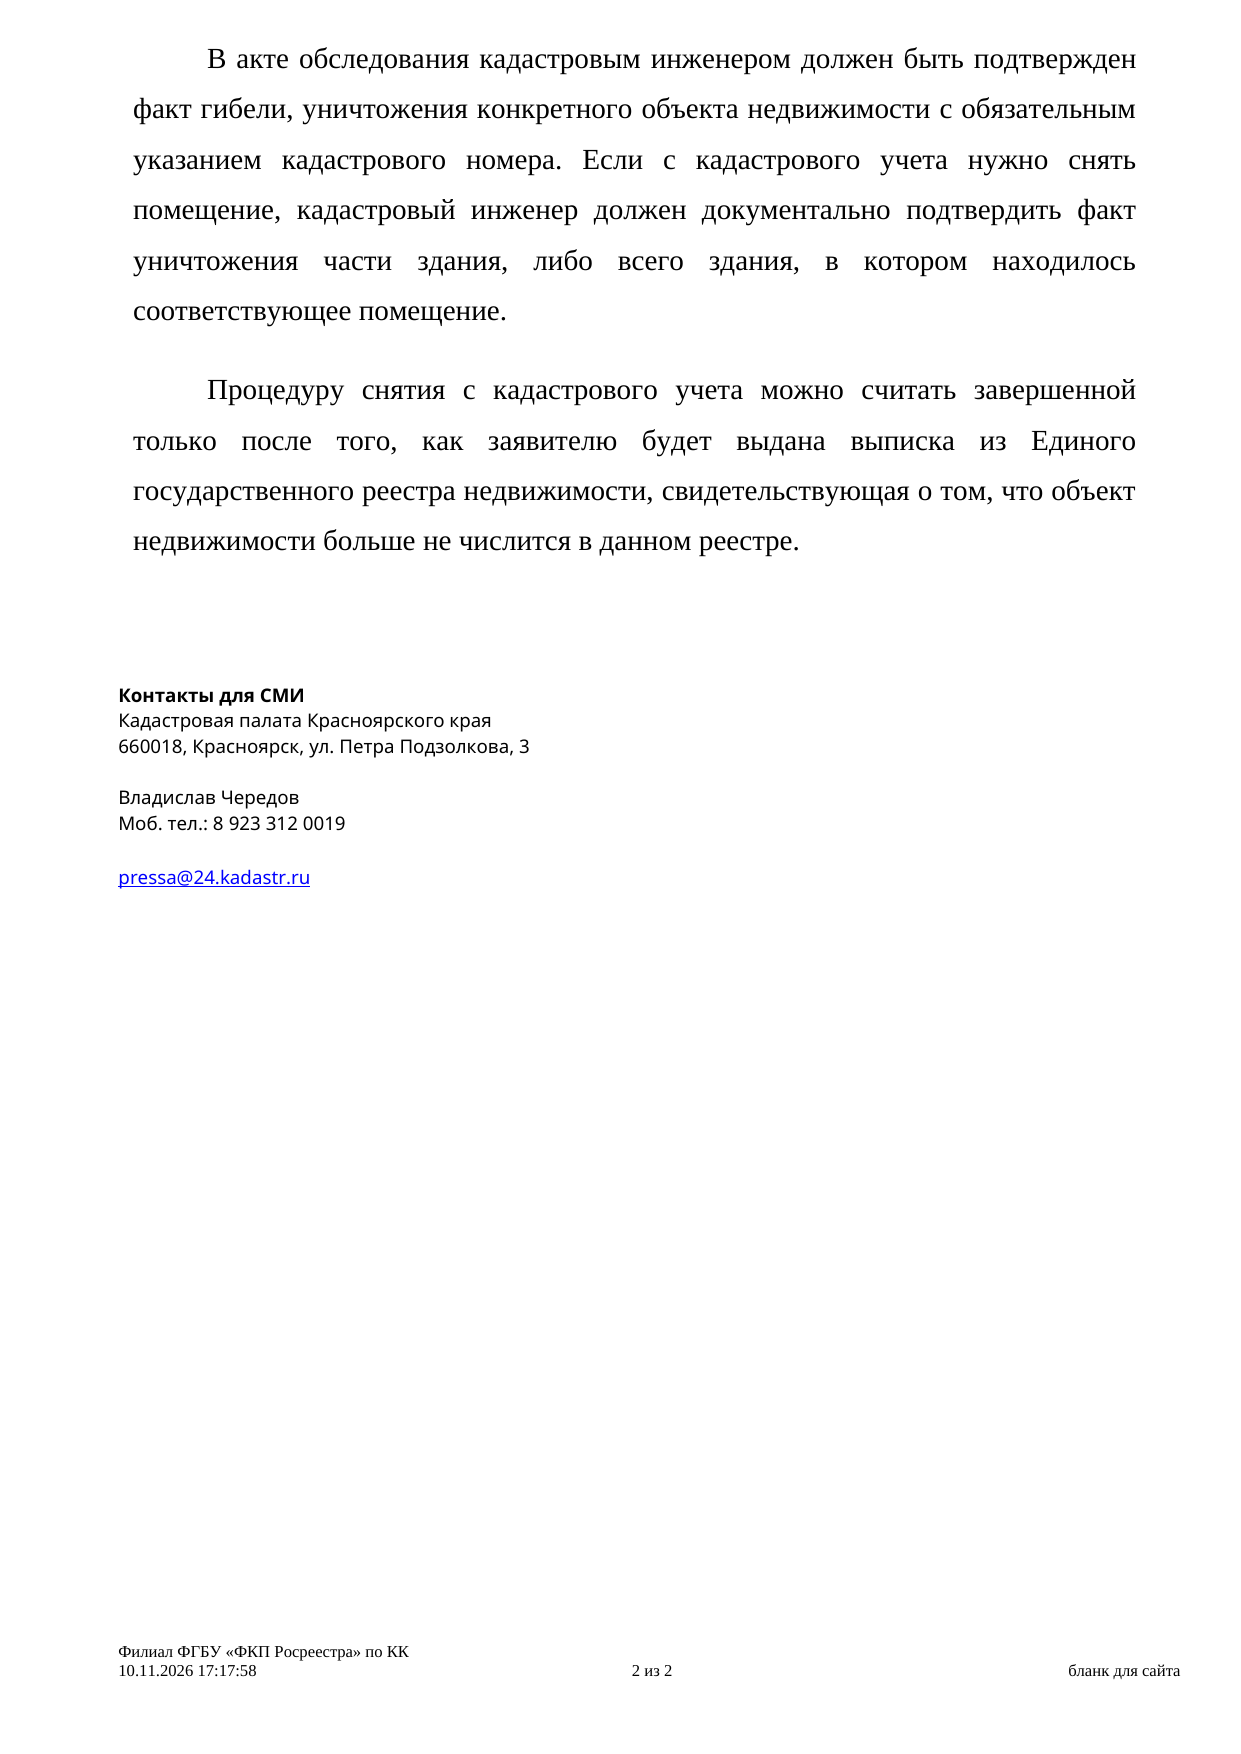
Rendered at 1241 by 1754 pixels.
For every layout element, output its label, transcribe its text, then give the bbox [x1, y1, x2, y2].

text Кадастровая палата Красноярского края [118, 708, 1196, 733]
text Процедуру снятия с кадастрового учета можно считать завершенной только после того, как заявителю будет выдана выписка из Единого государственного реестра недвижимости, свидетельствующая о том, что объект недвижимости больше не числится в данном реестре. [133, 372, 1137, 557]
text В акте обследования кадастровым инженером должен быть подтвержден факт гибели, уничтожения конкретного объекта недвижимости с обязательным указанием кадастрового номера. Если с кадастрового учета нужно снять помещение, кадастровый инженер должен документально подтвердить факт уничтожения части здания, либо всего здания, в котором находилось соответствующее помещение. [133, 41, 1137, 326]
text pressa@24.kadastr.ru [118, 864, 1196, 890]
text Моб. тел.: 8 923 312 0019 [118, 810, 1196, 835]
text 660018, Красноярск, ул. Петра Подзолкова, 3 [118, 733, 1196, 759]
text Контакты для СМИ [118, 682, 1181, 708]
text Владислав Чередов [118, 784, 1196, 810]
